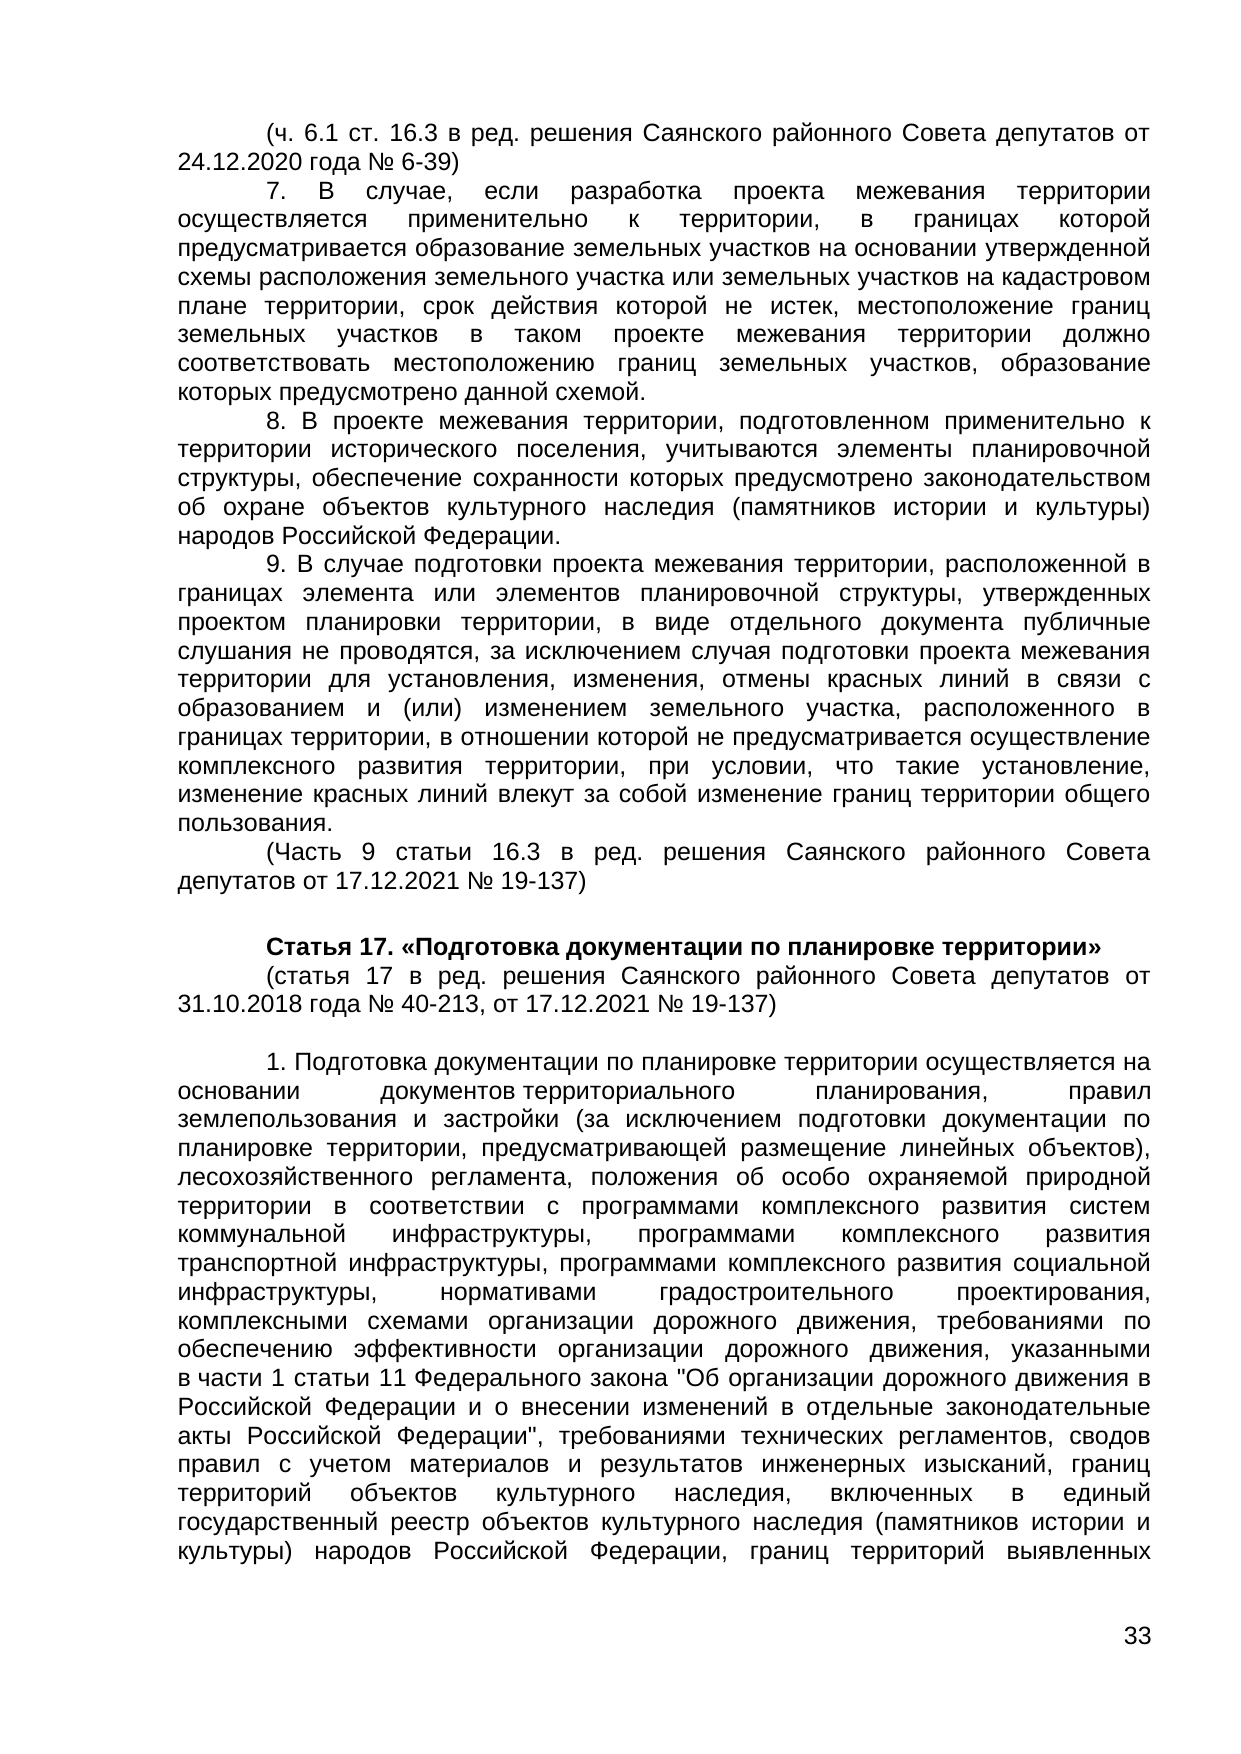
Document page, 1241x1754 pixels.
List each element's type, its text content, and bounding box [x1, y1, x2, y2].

text 8. В проекте межевания территории, подготовленном применительно к территории исторического поселения, учитываются элементы планировочной структуры, обеспечение сохранности которых предусмотрено законодательством об охране объектов культурного наследия (памятников истории и культуры) народов Российской Федерации. [177, 406, 1152, 549]
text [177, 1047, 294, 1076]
text (статья 17 в ред. решения Саянского районного Совета депутатов от 31.10.2018 года № 40-213, от 17.12.2021 № 19-137) [177, 961, 1152, 1018]
text 7. В случае, если разработка проекта межевания территории осуществляется применительно к территории, в границах которой предусматривается образование земельных участков на основании утвержденной схемы расположения земельного участка или земельных участков на кадастровом плане территории, срок действия которой не истек, местоположение границ земельных участков в таком проекте межевания территории должно соответствовать местоположению границ земельных участков, образование которых предусмотрено данной схемой. [177, 176, 1152, 406]
text (Часть 9 статьи 16.3 в ред. решения Саянского районного Совета депутатов от 17.12.2021 № 19-137) [177, 837, 1152, 894]
text (ч. 6.1 ст. 16.3 в ред. решения Саянского районного Совета депутатов от 24.12.2020 года № 6-39) [177, 118, 1152, 176]
text 9. В случае подготовки проекта межевания территории, расположенной в границах элемента или элементов планировочной структуры, утвержденных проектом планировки территории, в виде отдельного документа публичные слушания не проводятся, за исключением случая подготовки проекта межевания территории для установления, изменения, отмены красных линий в связи с образованием и (или) изменением земельного участка, расположенного в границах территории, в отношении которой не предусматривается осуществление комплексного развития территории, при условии, что такие установление, изменение красных линий влекут за собой изменение границ территории общего пользования. [177, 549, 1152, 837]
subtitle Статья 17. «Подготовка документации по планировке территории» [177, 932, 1152, 961]
